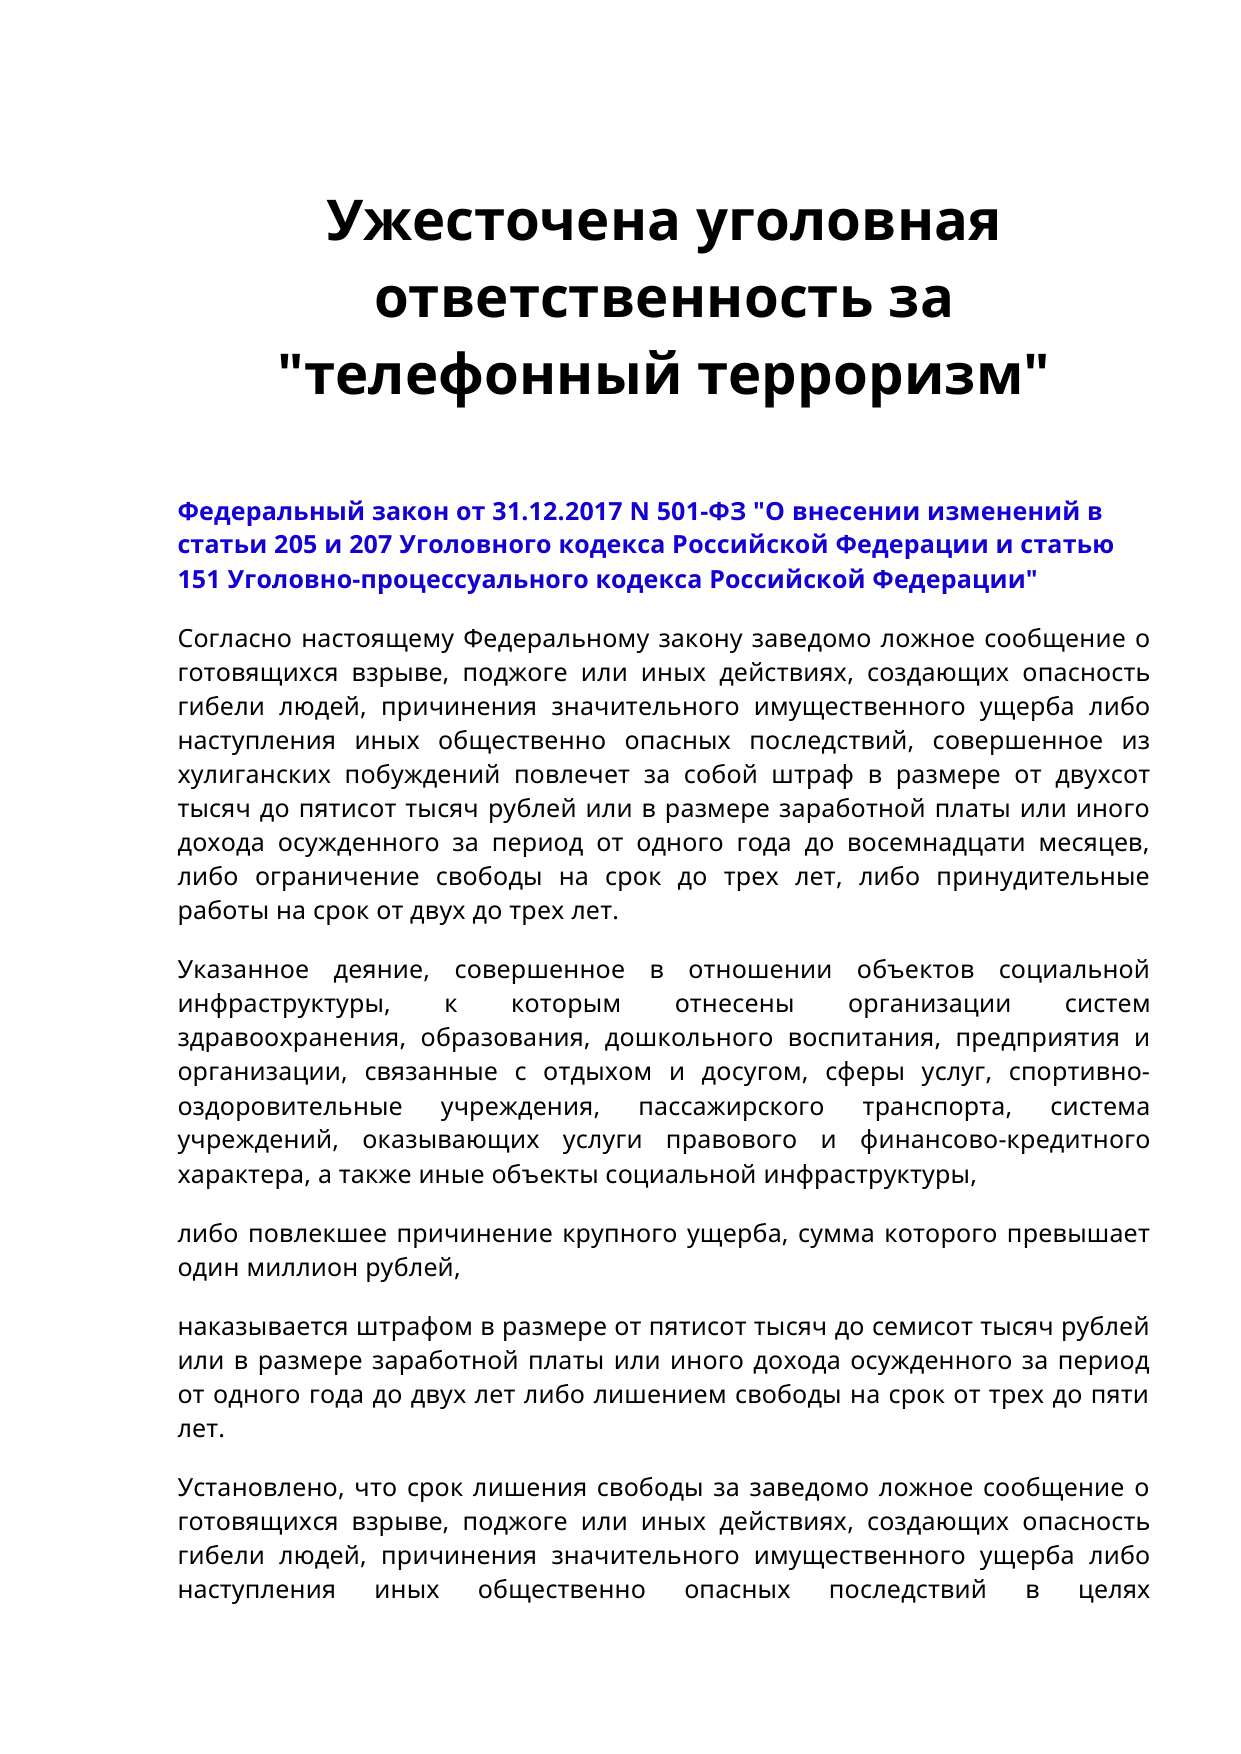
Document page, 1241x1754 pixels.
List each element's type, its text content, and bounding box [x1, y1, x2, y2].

text Федеральный закон от 31.12.2017 N 501-ФЗ "О внесении изменений в статьи 205 и 207 Уголовного кодекса Российской Федерации и статью 151 Уголовно-процессуального кодекса Российской Федерации" [177, 493, 1152, 595]
text наказывается штрафом в размере от пятисот тысяч до семисот тысяч рублей или в размере заработной платы или иного дохода осужденного за период от одного года до двух лет либо лишением свободы на срок от трех до пяти лет. [177, 1308, 1152, 1445]
text Указанное деяние, совершенное в отношении объектов социальной инфраструктуры, к которым отнесены организации систем здравоохранения, образования, дошкольного воспитания, предприятия и организации, связанные с отдыхом и досугом, сферы услуг, спортивно-оздоровительные учреждения, пассажирского транспорта, система учреждений, оказывающих услуги правового и финансово-кредитного характера, а также иные объекты социальной инфраструктуры, [177, 952, 1152, 1190]
text либо повлекшее причинение крупного ущерба, сумма которого превышает один миллион рублей, [177, 1215, 1152, 1283]
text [177, 1470, 1152, 1606]
text Ужесточена уголовная ответственность за "телефонный терроризм" [177, 181, 1152, 411]
text Согласно настоящему Федеральному закону заведомо ложное сообщение о готовящихся взрыве, поджоге или иных действиях, создающих опасность гибели людей, причинения значительного имущественного ущерба либо наступления иных общественно опасных последствий, совершенное из хулиганских побуждений повлечет за собой штраф в размере от двухсот тысяч до пятисот тысяч рублей или в размере заработной платы или иного дохода осужденного за период от одного года до восемнадцати месяцев, либо ограничение свободы на срок до трех лет, либо принудительные работы на срок от двух до трех лет. [177, 620, 1152, 927]
